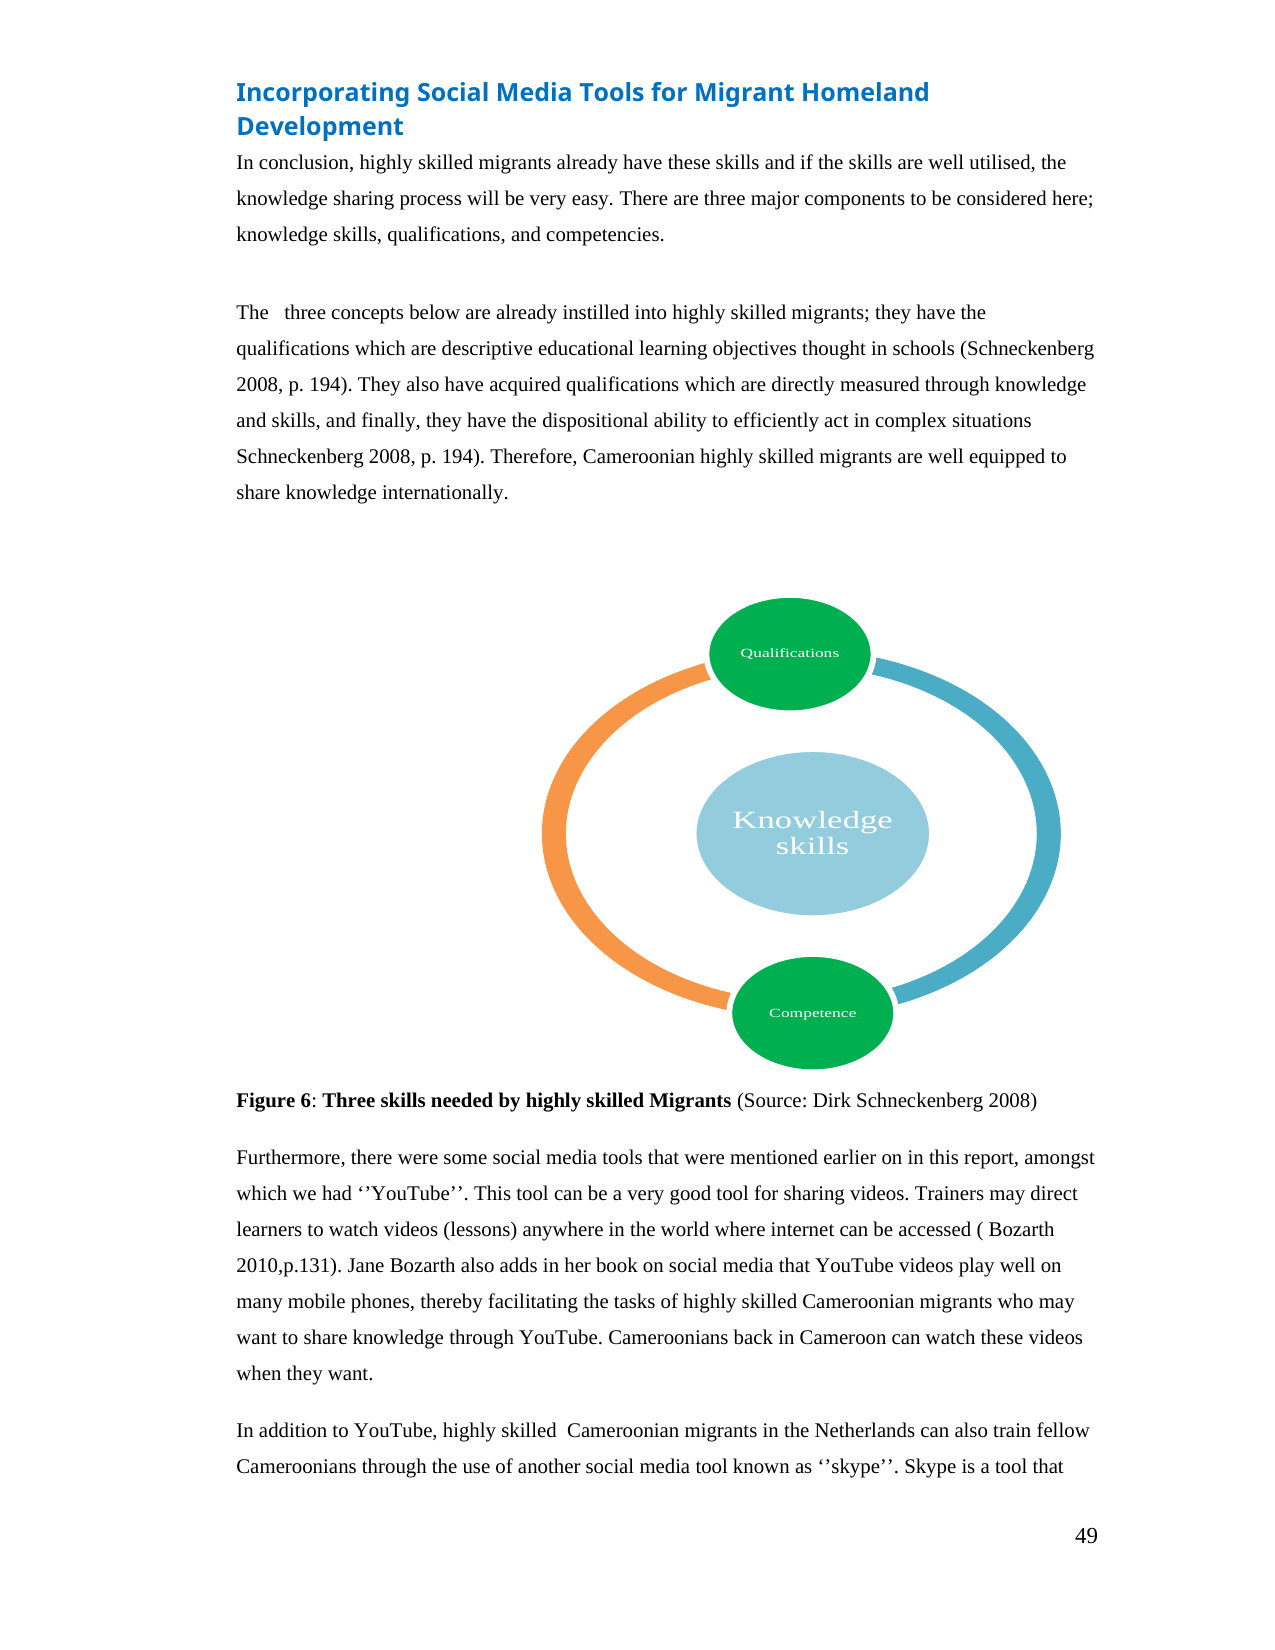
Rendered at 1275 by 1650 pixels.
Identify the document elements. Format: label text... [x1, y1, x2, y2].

text Furthermore, there were some social media tools that were mentioned earlier on in this report, amongst which we had ‘’YouTube’’. This tool can be a very good tool for sharing videos. Trainers may direct learners to watch videos (lessons) anywhere in the world where internet can be accessed ( Bozarth 2010,p.131). Jane Bozarth also adds in her book on social media that YouTube videos play well on many mobile phones, thereby facilitating the tasks of highly skilled Cameroonian migrants who may want to share knowledge through YouTube. Cameroonians back in Cameroon can watch these videos when they want. [236, 1145, 1098, 1385]
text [236, 1418, 1098, 1478]
text The three concepts below are already instilled into highly skilled migrants; they have the qualifications which are descriptive educational learning objectives thought in schools (Schneckenberg 2008, p. 194). They also have acquired qualifications which are directly measured through knowledge and skills, and finally, they have the dispositional ability to efficiently act in complex situations Schneckenberg 2008, p. 194). Therefore, Cameroonian highly skilled migrants are well equipped to share knowledge internationally. [236, 300, 1098, 504]
text Figure 6: Three skills needed by highly skilled Migrants (Source: Dirk Schneckenberg 2008) [236, 594, 1098, 1112]
subtitle In conclusion, highly skilled migrants already have these skills and if the skills are well utilised, the knowledge sharing process will be very easy. There are three major components to be considered here; knowledge skills, qualifications, and competencies. [236, 150, 1098, 246]
